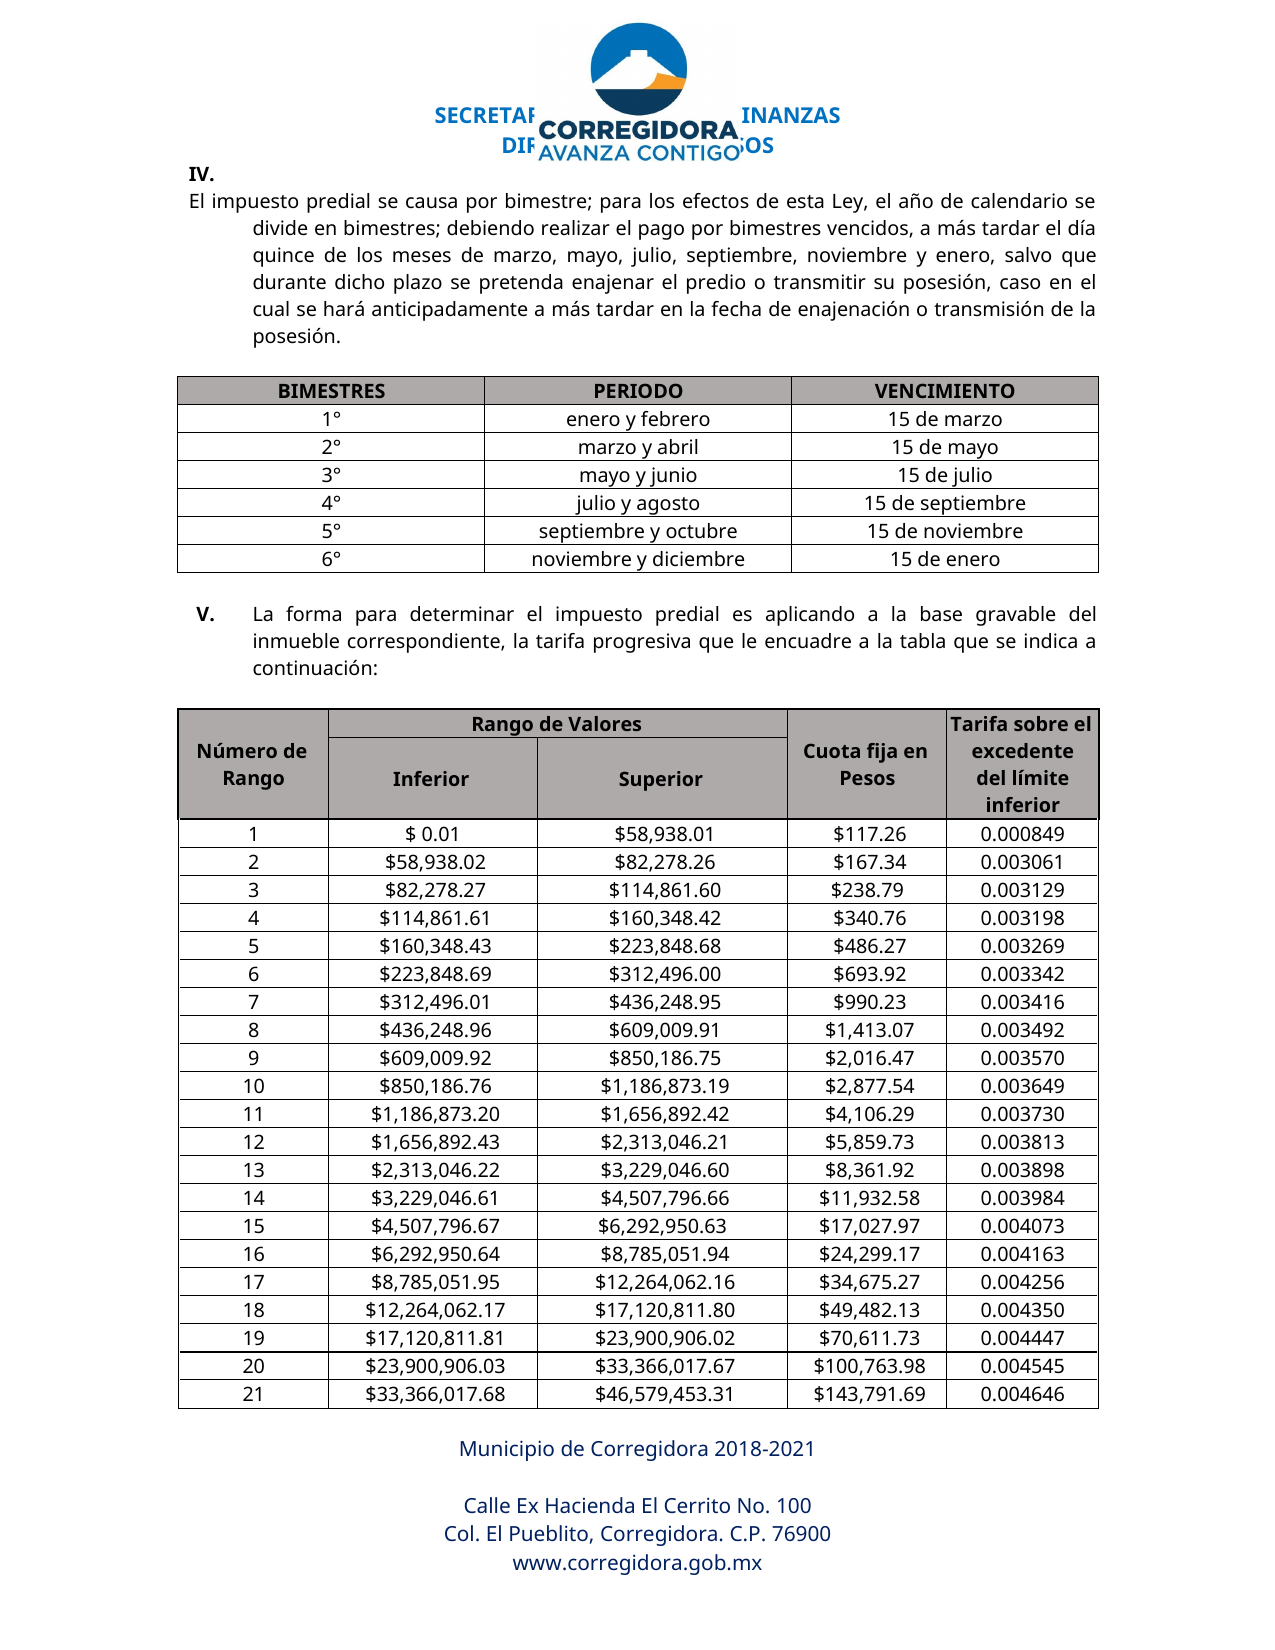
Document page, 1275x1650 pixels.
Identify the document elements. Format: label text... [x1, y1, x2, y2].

list La forma para determinar el impuesto predial es aplicando a la base gravable del inmueble correspondiente, la tarifa progresiva que le encuadre a la tabla que se indica a continuación: [215, 600, 1098, 681]
table_cell $312,496.00 [538, 960, 787, 987]
table_cell $33,366,017.67 [538, 1353, 787, 1379]
table_cell 13 [179, 1156, 328, 1183]
table_cell $34,675.27 [788, 1268, 946, 1295]
table_cell mayo y junio [485, 461, 791, 488]
table_cell $1,186,873.20 [329, 1100, 537, 1127]
table_cell 5 [179, 932, 328, 959]
table_cell $850,186.76 [329, 1072, 537, 1099]
table_cell $8,361.92 [788, 1156, 946, 1183]
table_cell $58,938.02 [329, 848, 537, 875]
table_header VENCIMIENTO [792, 377, 1098, 404]
table_cell 14 [179, 1184, 328, 1211]
table_cell 0.004447 [947, 1323, 1098, 1351]
table_cell julio y agosto [485, 489, 791, 516]
list El impuesto predial se causa por bimestre; para los efectos de esta Ley, el año de calendario se divide en bimestres; debiendo realizar el pago por bimestres vencidos, a más tardar el día quince de los meses de marzo, mayo, julio, septiembre, noviembre y enero, salvo que durante dicho plazo se pretenda enajenar el predio o transmitir su posesión, caso en el cual se hará anticipadamente a más tardar en la fecha de enajenación o transmisión de la posesión. [215, 160, 1098, 349]
table_cell 0.003984 [947, 1183, 1098, 1211]
table_cell 0.003570 [947, 1043, 1098, 1071]
table_cell $17,120,811.80 [538, 1296, 787, 1323]
table_cell $143,791.69 [788, 1380, 946, 1407]
table_cell marzo y abril [485, 433, 791, 460]
table_cell 0.003898 [947, 1155, 1098, 1183]
table_cell $486.27 [788, 932, 946, 959]
table_cell 15 de enero [792, 545, 1098, 572]
table_cell 0.004256 [947, 1267, 1098, 1295]
table_cell 4° [178, 489, 484, 516]
table_cell 0.003129 [947, 875, 1098, 903]
table_cell $8,785,051.94 [538, 1240, 787, 1267]
table_cell Superior [538, 738, 787, 818]
table_cell $160,348.43 [329, 932, 537, 959]
table_header PERIODO [485, 377, 791, 404]
table_cell 5° [178, 517, 484, 544]
table_cell $4,507,796.66 [538, 1184, 787, 1211]
table_cell 0.003061 [947, 847, 1098, 875]
table_cell 3° [178, 461, 484, 488]
table_cell 0.003342 [947, 959, 1098, 987]
table_cell $23,900,906.02 [538, 1324, 787, 1351]
table_cell noviembre y diciembre [485, 545, 791, 572]
table_cell $1,186,873.19 [538, 1072, 787, 1099]
table_cell $114,861.60 [538, 876, 787, 903]
table_cell $82,278.27 [329, 876, 537, 903]
table_cell 0.004350 [947, 1295, 1098, 1323]
table_cell 0.003492 [947, 1015, 1098, 1043]
table_cell 0.003813 [947, 1127, 1098, 1155]
table_cell $436,248.95 [538, 988, 787, 1015]
table_cell $990.23 [788, 988, 946, 1015]
table_cell $33,366,017.68 [329, 1380, 537, 1407]
table_cell 2° [178, 433, 484, 460]
table_cell 12 [179, 1128, 328, 1155]
table_cell 21 [179, 1380, 328, 1407]
table_cell 8 [179, 1016, 328, 1043]
table_cell 15 de mayo [792, 433, 1098, 460]
table_cell 0.003649 [947, 1071, 1098, 1099]
table_cell $1,413.07 [788, 1016, 946, 1043]
table_cell 11 [179, 1100, 328, 1127]
table_cell $49,482.13 [788, 1296, 946, 1323]
table_cell $167.34 [788, 848, 946, 875]
table_cell $2,313,046.22 [329, 1156, 537, 1183]
table_cell $609,009.92 [329, 1044, 537, 1071]
table_cell enero y febrero [485, 405, 791, 432]
table_header Número de Rango [179, 710, 328, 818]
table_cell $4,106.29 [788, 1100, 946, 1127]
table_cell 4 [179, 904, 328, 931]
table_cell 1 [179, 819, 328, 847]
table_cell 1° [178, 405, 484, 432]
table_cell $1,656,892.42 [538, 1100, 787, 1127]
table_cell $17,120,811.81 [329, 1324, 537, 1351]
table_header Cuota fija en Pesos [788, 710, 946, 818]
table_cell $609,009.91 [538, 1016, 787, 1043]
table_cell 0.004646 [947, 1379, 1098, 1407]
table_cell $2,016.47 [788, 1044, 946, 1071]
table_cell 0.004163 [947, 1239, 1098, 1267]
table_cell $12,264,062.17 [329, 1296, 537, 1323]
table_cell 20 [179, 1352, 328, 1379]
table_cell 15 de marzo [792, 405, 1098, 432]
table_cell $6,292,950.63 [538, 1212, 787, 1239]
table_cell septiembre y octubre [485, 517, 791, 544]
table_cell 9 [179, 1044, 328, 1071]
table_cell $2,877.54 [788, 1072, 946, 1099]
table_cell $4,507,796.67 [329, 1212, 537, 1239]
table_cell 17 [179, 1268, 328, 1295]
table_header Tarifa sobre el excedente del límite inferior [947, 710, 1098, 818]
table_cell $23,900,906.03 [329, 1353, 537, 1379]
table_cell $100,763.98 [788, 1353, 946, 1379]
table_cell $70,611.73 [788, 1324, 946, 1351]
table_cell 0.004073 [947, 1211, 1098, 1239]
table_cell $312,496.01 [329, 988, 537, 1015]
table_cell $117.26 [788, 820, 946, 847]
table_cell $693.92 [788, 960, 946, 987]
table_cell $46,579,453.31 [538, 1380, 787, 1407]
table_cell $24,299.17 [788, 1240, 946, 1267]
table_cell 0.003416 [947, 987, 1098, 1015]
table_cell 2 [179, 848, 328, 875]
table_cell $5,859.73 [788, 1128, 946, 1155]
table_cell 0.003198 [947, 903, 1098, 931]
table_cell $114,861.61 [329, 904, 537, 931]
table_cell 0.004545 [947, 1351, 1098, 1379]
table_cell $160,348.42 [538, 904, 787, 931]
table_cell 18 [179, 1296, 328, 1323]
table_cell $12,264,062.16 [538, 1268, 787, 1295]
table_cell $436,248.96 [329, 1016, 537, 1043]
table_cell $223,848.69 [329, 960, 537, 987]
table_cell 19 [179, 1324, 328, 1351]
table_cell $8,785,051.95 [329, 1268, 537, 1295]
table_cell 0.003269 [947, 931, 1098, 959]
table_cell 15 de septiembre [792, 489, 1098, 516]
table_cell 6° [178, 545, 484, 572]
table_header BIMESTRES [178, 377, 484, 404]
table_cell $238.79 [788, 876, 946, 903]
table_cell $ 0.01 [329, 820, 537, 847]
table_cell 15 de noviembre [792, 517, 1098, 544]
table_cell 3 [179, 876, 328, 903]
table_cell $6,292,950.64 [329, 1240, 537, 1267]
table_cell 15 [179, 1212, 328, 1239]
table_cell $11,932.58 [788, 1184, 946, 1211]
table_header Rango de Valores [329, 710, 787, 737]
table_cell 6 [179, 960, 328, 987]
table_cell $3,229,046.61 [329, 1184, 537, 1211]
table_cell $17,027.97 [788, 1212, 946, 1239]
table_cell $58,938.01 [538, 820, 787, 847]
table_cell $3,229,046.60 [538, 1156, 787, 1183]
table_cell $223,848.68 [538, 932, 787, 959]
table_cell 10 [179, 1072, 328, 1099]
table_cell $82,278.26 [538, 848, 787, 875]
table_cell $1,656,892.43 [329, 1128, 537, 1155]
table_cell 0.000849 [947, 818, 1098, 847]
table_cell 0.003730 [947, 1099, 1098, 1127]
table_cell $340.76 [788, 904, 946, 931]
table_cell $850,186.75 [538, 1044, 787, 1071]
table_cell 7 [179, 988, 328, 1015]
table_cell Inferior [329, 738, 537, 818]
picture [534, 18, 741, 162]
table_cell 15 de julio [792, 461, 1098, 488]
table_cell 16 [179, 1240, 328, 1267]
table_cell $2,313,046.21 [538, 1128, 787, 1155]
